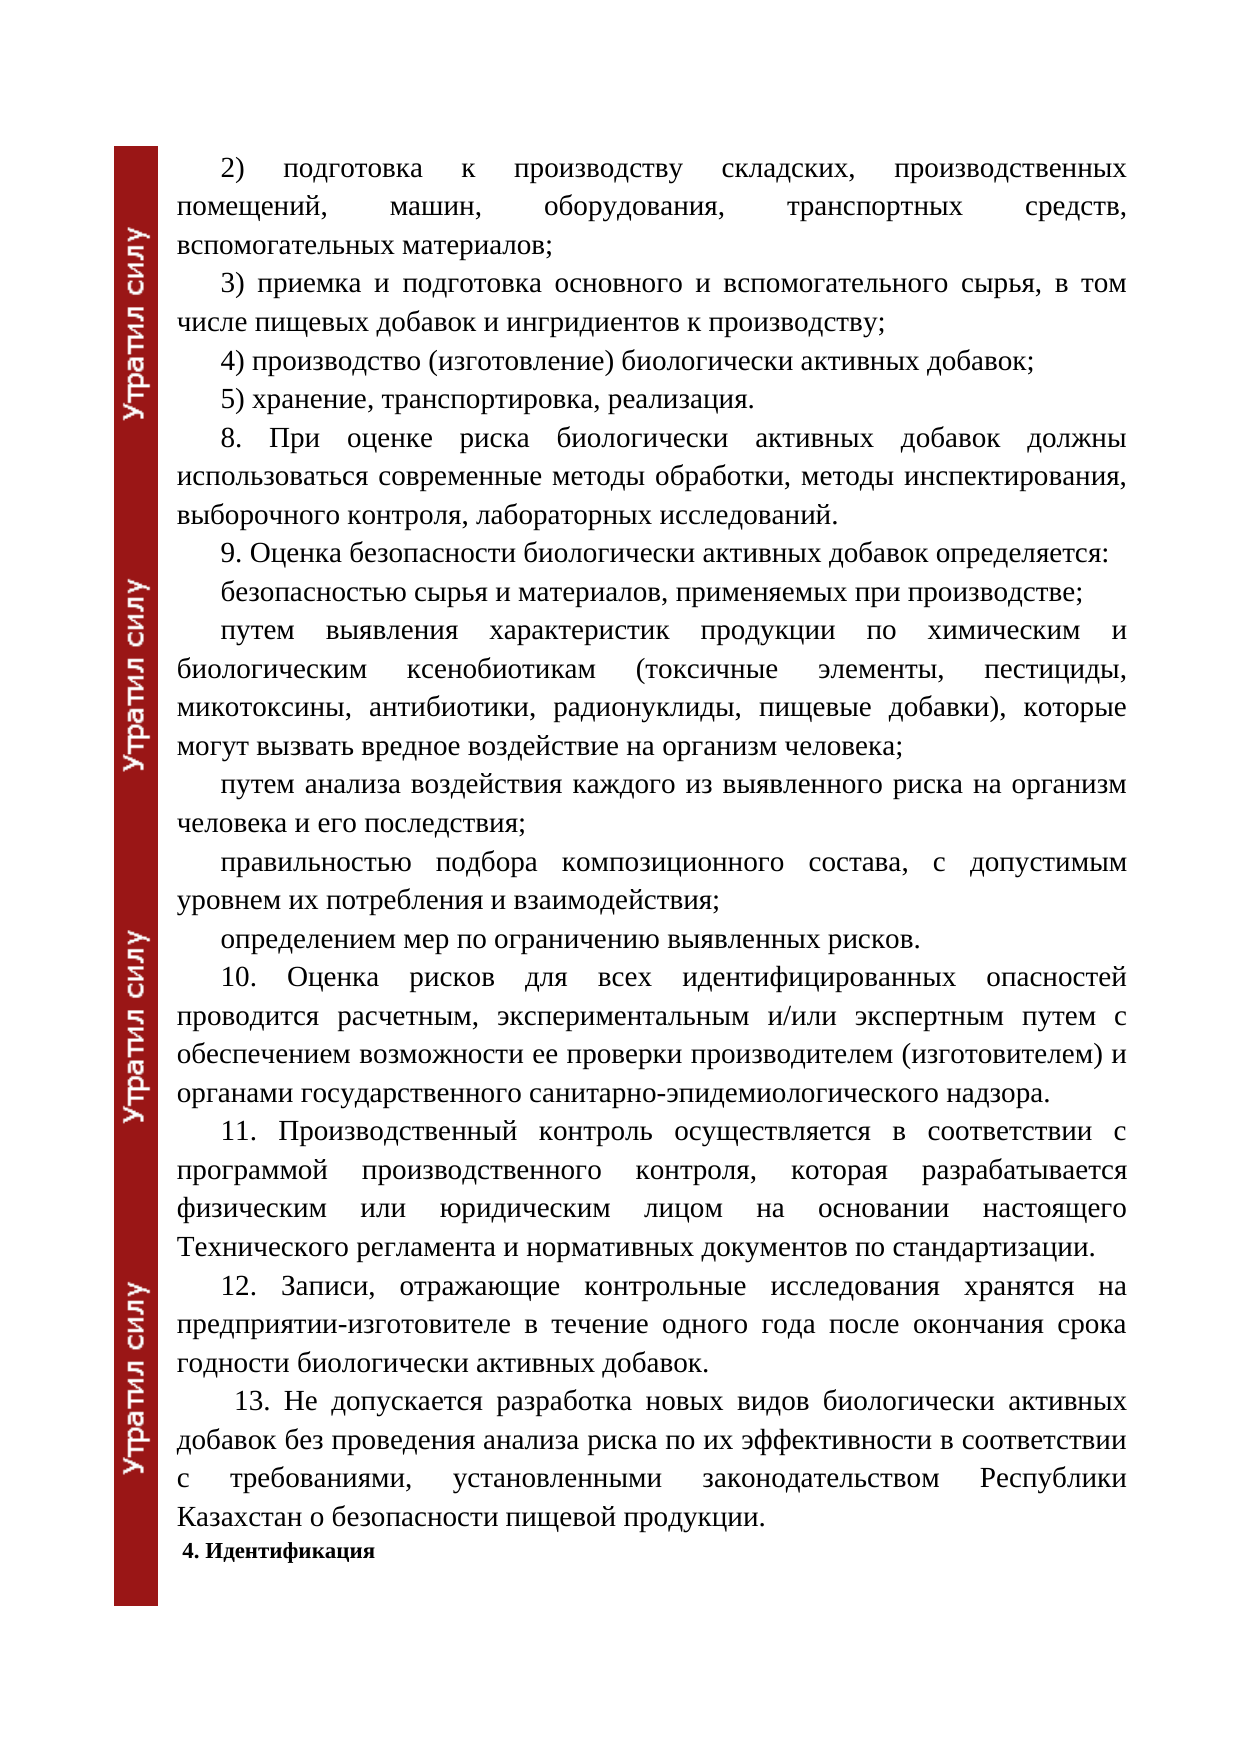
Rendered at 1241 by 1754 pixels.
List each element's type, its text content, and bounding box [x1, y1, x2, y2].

picture [114, 1108, 158, 1113]
text 4. Идентификация [112, 1537, 1128, 1564]
picture [114, 1532, 158, 1537]
picture [114, 916, 158, 921]
text путем выявления характеристик продукции по химическим и биологическим ксенобиотикам (токсичные элементы, пестициды, микотоксины, антибиотики, радионуклиды, пищевые добавки), которые могут вызвать вредное воздействие на организм человека; [112, 612, 1128, 762]
text правильностью подбора композиционного состава, с допустимым уровнем их потребления и взаимодействия; [112, 844, 1128, 916]
text 13. Не допускается разработка новых видов биологически активных добавок без проведения анализа риска по их эффективности в соответствии с требованиями, установленными законодательством Республики Казахстан о безопасности пищевой продукции. [112, 1383, 1128, 1532]
picture [114, 1564, 158, 1606]
text 11. Производственный контроль осуществляется в соответствии с программой производственного контроля, которая разрабатывается физическим или юридическим лицом на основании настоящего Технического регламента и нормативных документов по стандартизации. [112, 1113, 1128, 1263]
picture [114, 146, 158, 150]
text 9. Оценка безопасности биологически активных добавок определяется: [112, 535, 1128, 569]
picture [114, 954, 158, 959]
picture [114, 338, 158, 343]
picture [114, 1263, 158, 1268]
picture [114, 530, 158, 535]
picture [114, 1378, 158, 1383]
picture [114, 762, 158, 767]
text 5) хранение, транспортировка, реализация. [112, 381, 1128, 415]
text 4) производство (изготовление) биологически активных добавок; [112, 343, 1128, 376]
picture [114, 376, 158, 381]
text 12. Записи, отражающие контрольные исследования хранятся на предприятии-изготовителе в течение одного года после окончания срока годности биологически активных добавок. [112, 1268, 1128, 1378]
text 8. При оценке риска биологически активных добавок должны использоваться современные методы обработки, методы инспектирования, выборочного контроля, лабораторных исследований. [112, 420, 1128, 530]
picture [114, 415, 158, 420]
picture [114, 569, 158, 574]
picture [114, 607, 158, 612]
text 2) подготовка к производству складских, производственных помещений, машин, оборудования, транспортных средств, вспомогательных материалов; [112, 150, 1128, 261]
text 3) приемка и подготовка основного и вспомогательного сырья, в том числе пищевых добавок и ингридиентов к производству; [112, 266, 1128, 338]
text определением мер по ограничению выявленных рисков. [112, 921, 1128, 954]
text безопасностью сырья и материалов, применяемых при производстве; [112, 574, 1128, 607]
text 10. Оценка рисков для всех идентифицированных опасностей проводится расчетным, экспериментальным и/или экспертным путем с обеспечением возможности ее проверки производителем (изготовителем) и органами государственного санитарно-эпидемиологического надзора. [112, 959, 1128, 1108]
text путем анализа воздействия каждого из выявленного риска на организм человека и его последствия; [112, 767, 1128, 839]
picture [114, 261, 158, 266]
picture [114, 839, 158, 844]
